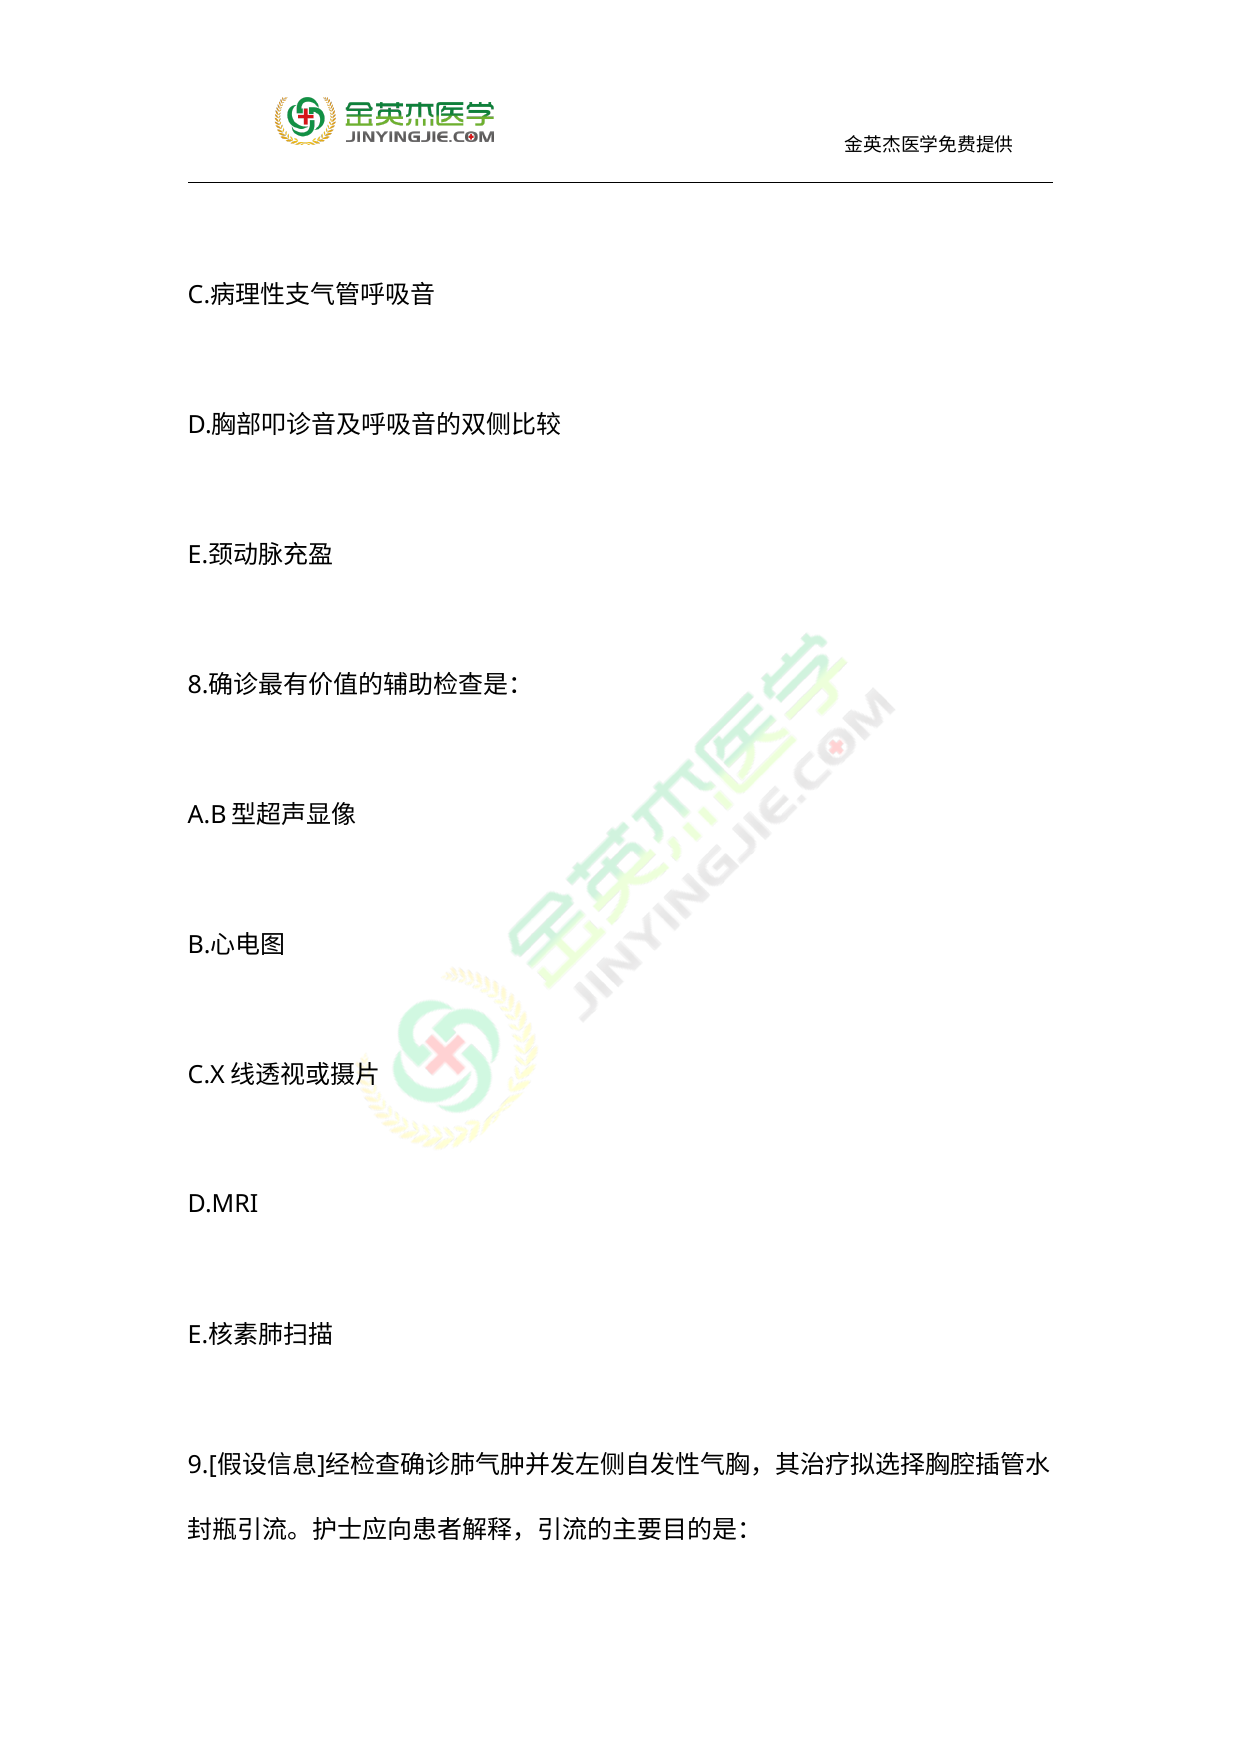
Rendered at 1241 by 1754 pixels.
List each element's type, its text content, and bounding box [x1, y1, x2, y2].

text E.核素肺扫描 [187, 1300, 1053, 1365]
text 9.[假设信息]经检查确诊肺气肿并发左侧自发性气胸，其治疗拟选择胸腔插管水封瓶引流。护士应向患者解释，引流的主要目的是： [187, 1430, 1053, 1560]
text A.B型超声显像 [187, 780, 1053, 845]
text B.心电图 [187, 910, 1053, 975]
text C.病理性支气管呼吸音 [187, 260, 1053, 325]
text D.胸部叩诊音及呼吸音的双侧比较 [187, 390, 1053, 455]
text D.MRI [187, 1170, 1053, 1235]
text 8.确诊最有价值的辅助检查是： [187, 650, 1053, 715]
picture [262, 88, 508, 152]
text E.颈动脉充盈 [187, 520, 1053, 585]
text C.X线透视或摄片 [187, 1040, 1053, 1105]
